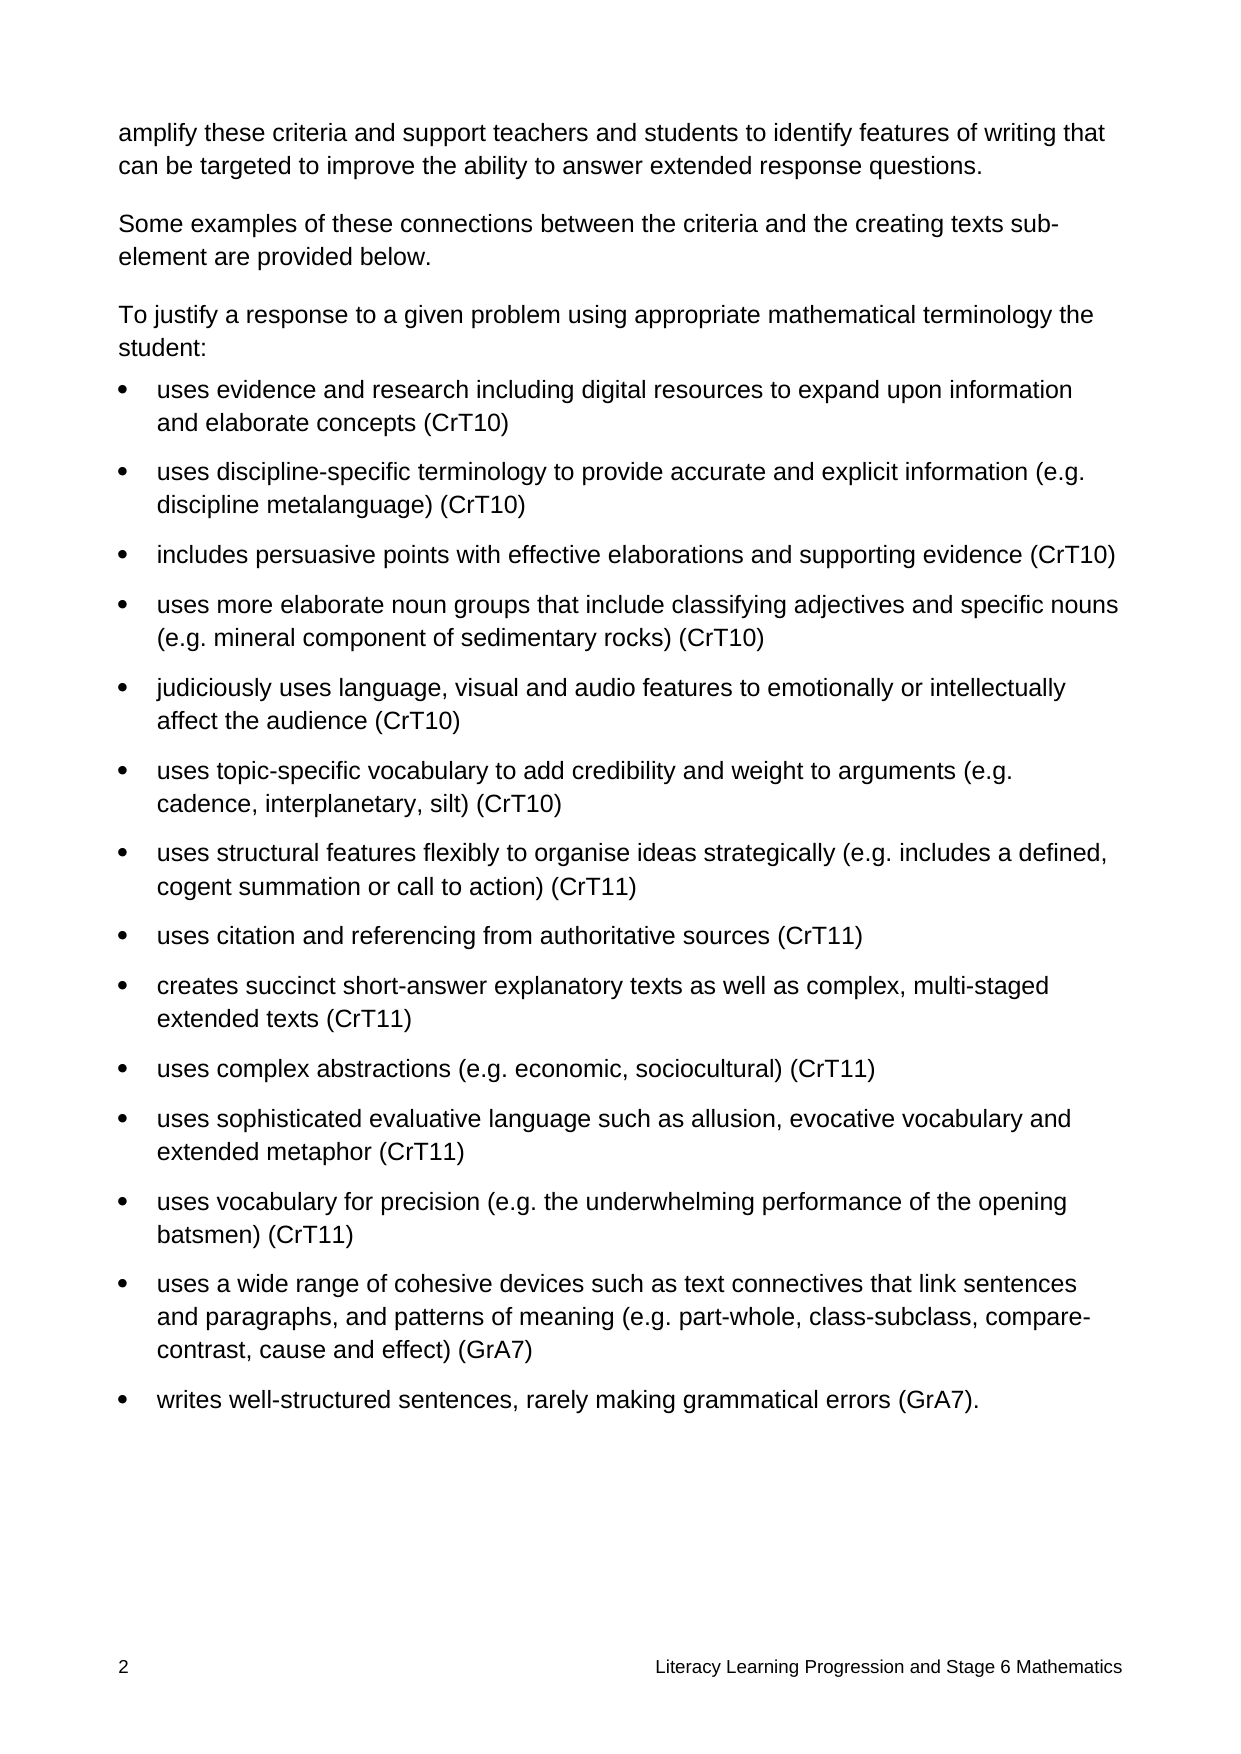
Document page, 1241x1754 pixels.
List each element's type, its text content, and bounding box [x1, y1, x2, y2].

list uses structural features flexibly to organise ideas strategically (e.g. includes a defined, cogent summation or call to action) (CrT11) [118, 838, 1122, 900]
text Some examples of these connections between the criteria and the creating texts sub-element are provided below. [118, 209, 1122, 271]
list uses complex abstractions (e.g. economic, sociocultural) (CrT11) [118, 1054, 1122, 1083]
list uses discipline-specific terminology to provide accurate and explicit information (e.g. discipline metalanguage) (CrT10) [118, 457, 1122, 519]
list writes well-structured sentences, rarely making grammatical errors (GrA7). [118, 1385, 1122, 1414]
text To justify a response to a given problem using appropriate mathematical terminology the student: [118, 300, 1122, 362]
list uses citation and referencing from authoritative sources (CrT11) [118, 921, 1122, 950]
list uses more elaborate noun groups that include classifying adjectives and specific nouns (e.g. mineral component of sedimentary rocks) (CrT10) [118, 590, 1122, 652]
list creates succinct short-answer explanatory texts as well as complex, multi-staged extended texts (CrT11) [118, 971, 1122, 1033]
list uses vocabulary for precision (e.g. the underwhelming performance of the opening batsmen) (CrT11) [118, 1186, 1122, 1248]
list includes persuasive points with effective elaborations and supporting evidence (CrT10) [118, 540, 1122, 569]
list judiciously uses language, visual and audio features to emotionally or intellectually affect the audience (CrT10) [118, 673, 1122, 735]
list uses a wide range of cohesive devices such as text connectives that link sentences and paragraphs, and patterns of meaning (e.g. part-whole, class-subclass, compare-contrast, cause and effect) (GrA7) [118, 1269, 1122, 1364]
list uses sophisticated evaluative language such as allusion, evocative vocabulary and extended metaphor (CrT11) [118, 1104, 1122, 1166]
list uses evidence and research including digital resources to expand upon information and elaborate concepts (CrT10) [118, 374, 1122, 436]
list uses topic-specific vocabulary to add credibility and weight to arguments (e.g. cadence, interplanetary, silt) (CrT10) [118, 756, 1122, 817]
